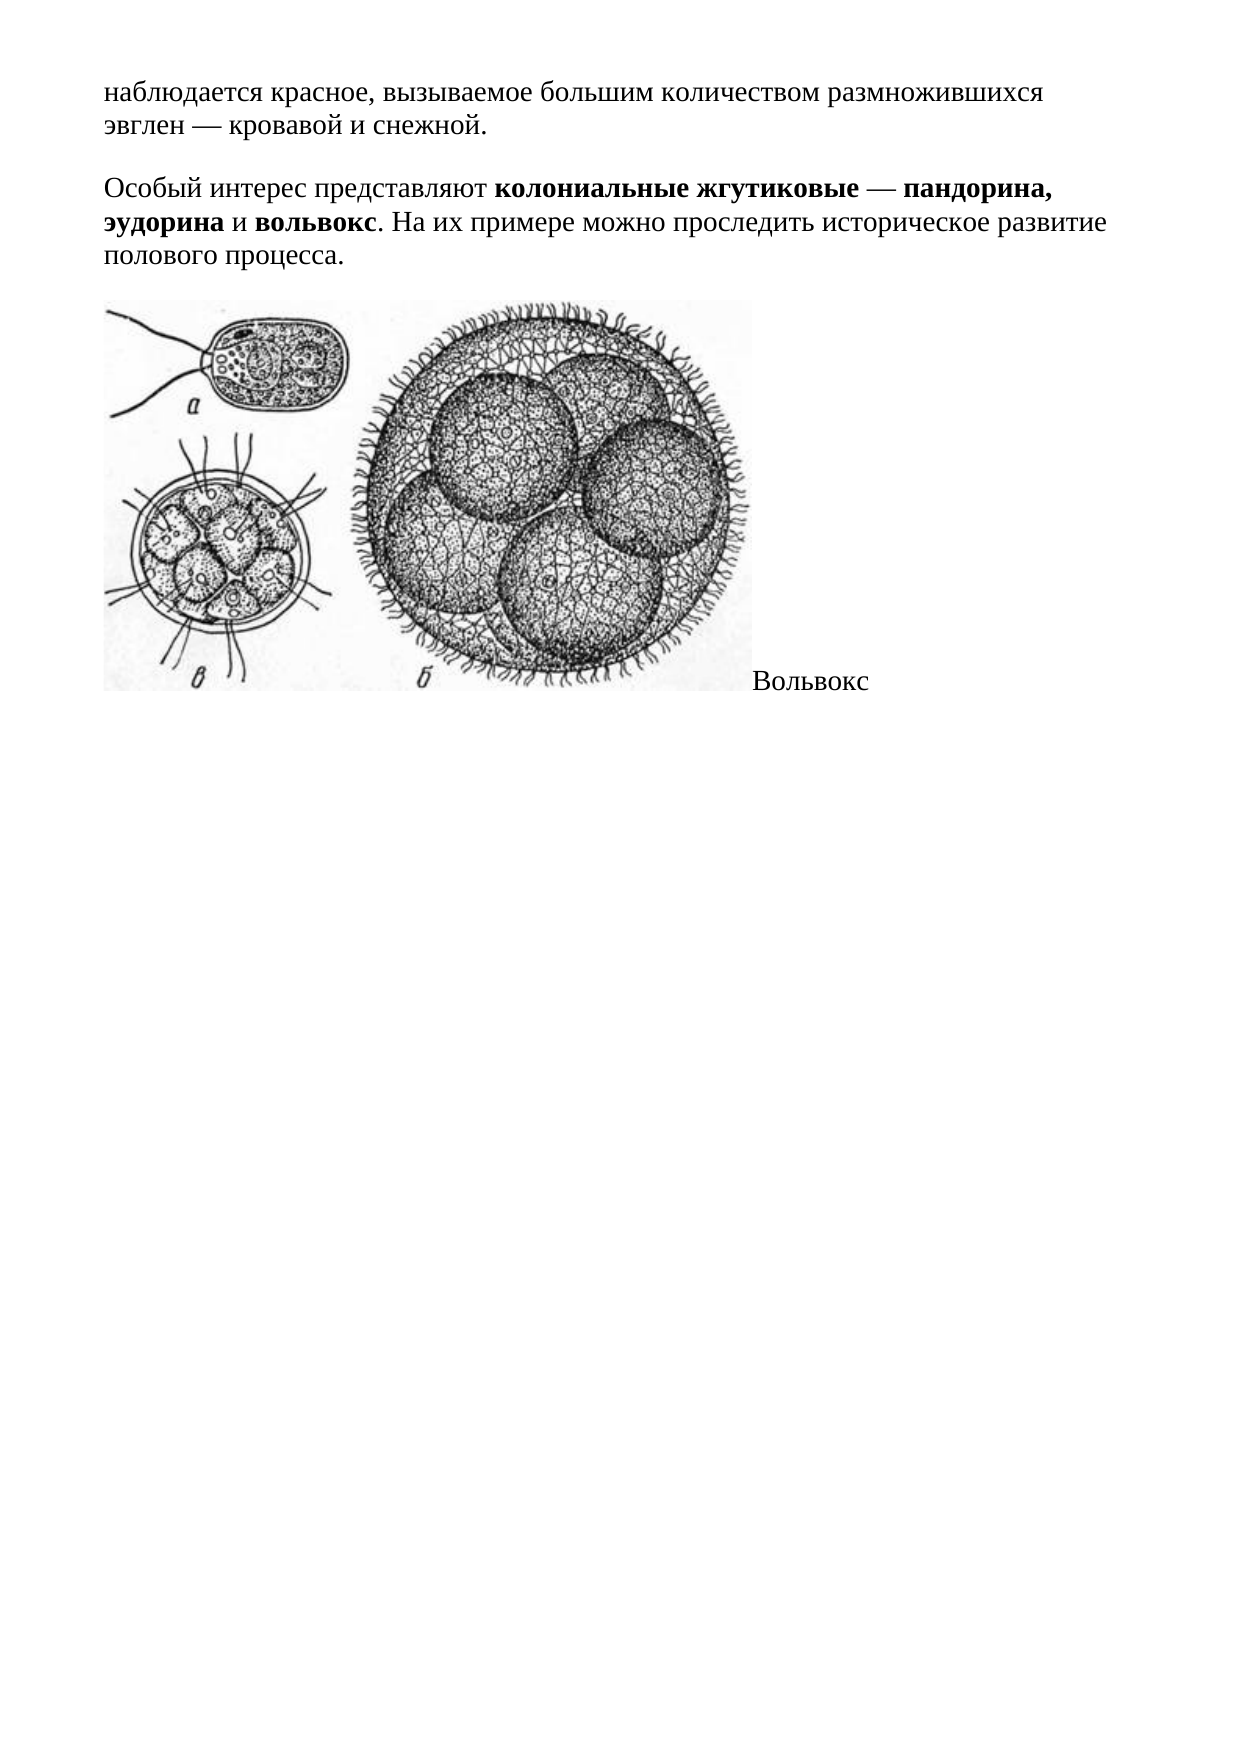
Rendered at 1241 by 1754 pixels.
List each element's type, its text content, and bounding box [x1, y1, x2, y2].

picture [103, 300, 752, 691]
text Особый интерес представляют колониальные жгутиковые — пандорина, эудорина и вольвокс. На их примере можно проследить историческое развитие полового процесса. [103, 170, 1152, 271]
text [103, 74, 1152, 141]
